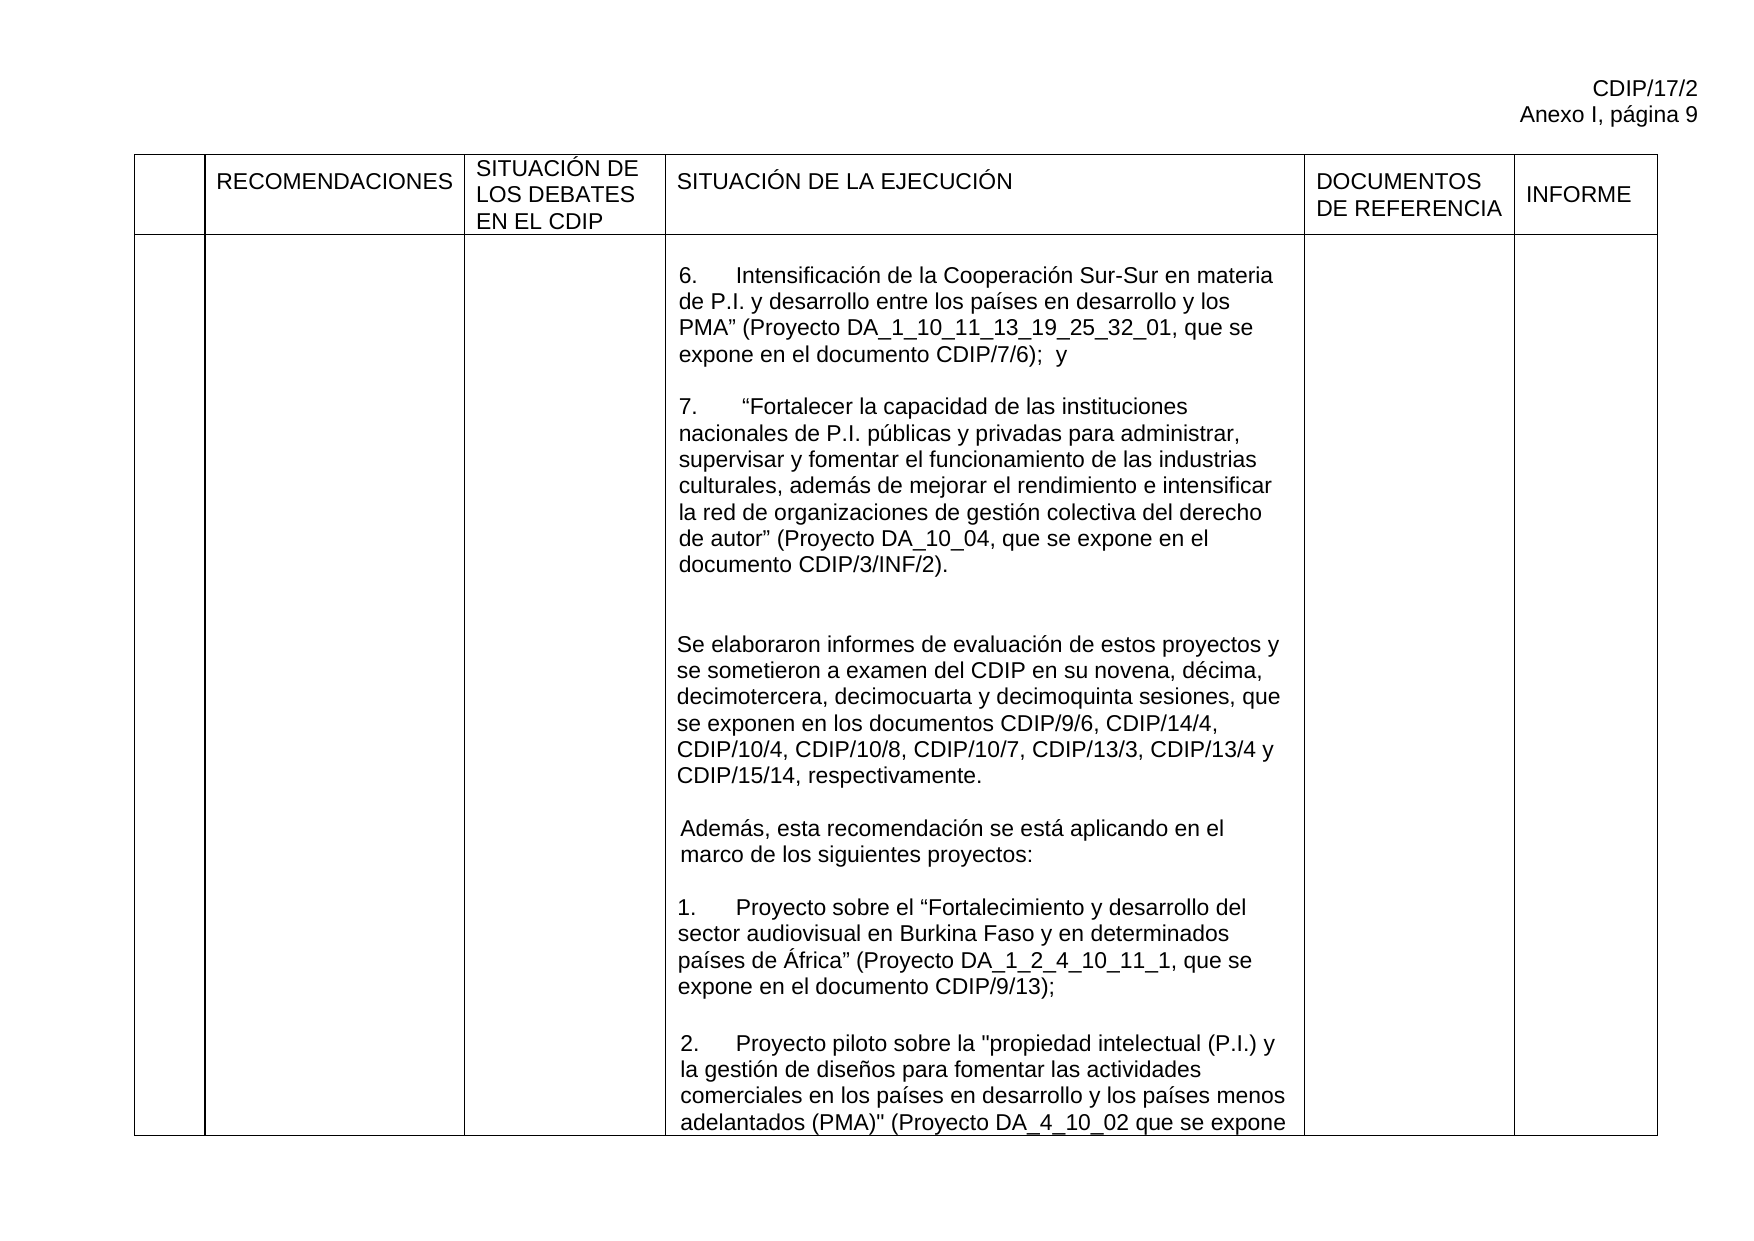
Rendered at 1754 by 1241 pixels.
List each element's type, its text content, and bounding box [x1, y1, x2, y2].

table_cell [666, 235, 1304, 1135]
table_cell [465, 235, 665, 1135]
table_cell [1305, 235, 1514, 1135]
table_header [135, 155, 204, 234]
table_header DOCUMENTOS DE REFERENCIA [1305, 155, 1514, 234]
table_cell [1515, 235, 1657, 1135]
table_header INFORME [1515, 155, 1657, 234]
table_header RECOMENDACIONES [206, 155, 464, 234]
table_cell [206, 235, 464, 1135]
table_header SITUACIÓN DE LA EJECUCIÓN [666, 155, 1304, 234]
table_header SITUACIÓN DE LOS DEBATES EN EL CDIP [465, 155, 665, 234]
table_cell [135, 235, 204, 1135]
